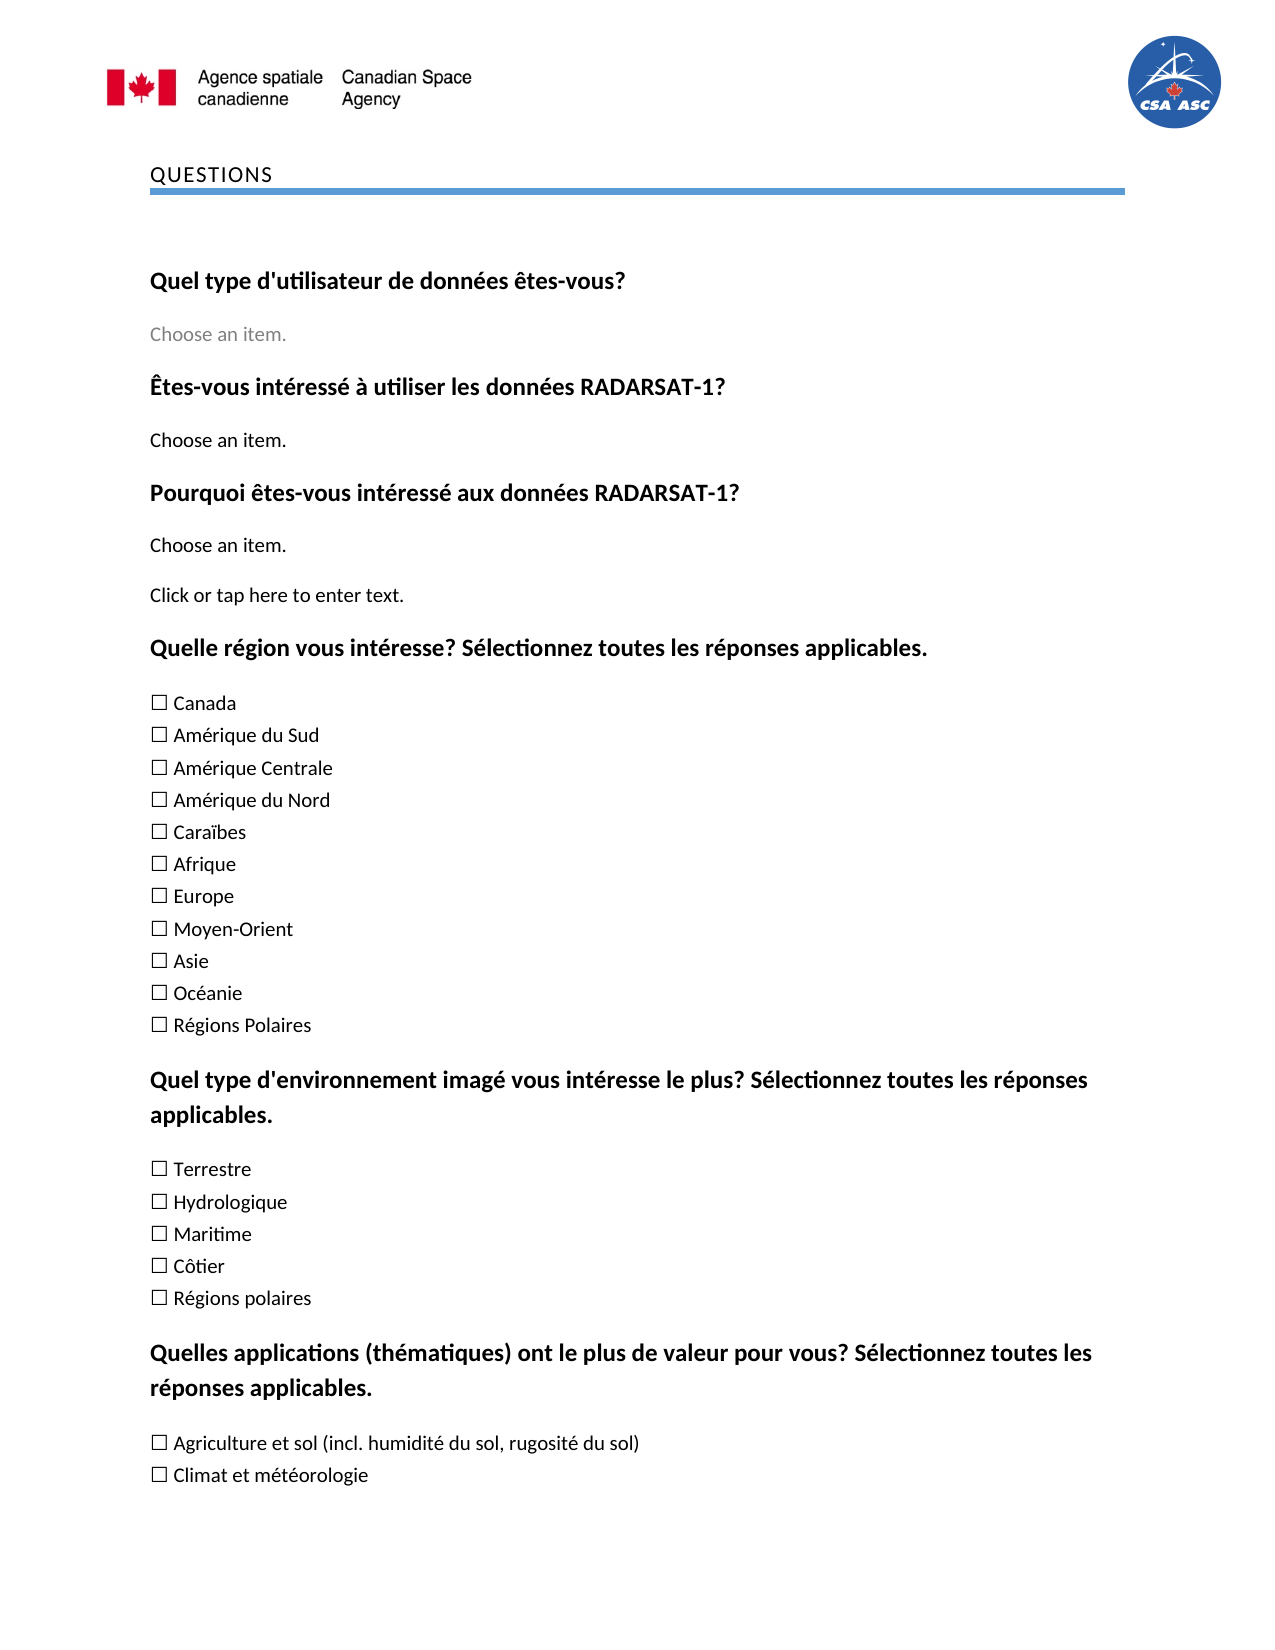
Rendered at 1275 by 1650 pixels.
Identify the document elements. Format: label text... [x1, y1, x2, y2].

picture [1127, 35, 1222, 129]
text Quelle région vous intéresse? Sélectionnez toutes les réponses applicables. [150, 633, 1125, 663]
subtitle Questions [150, 160, 1125, 188]
text Canada Amérique du Sud Amérique Centrale Amérique du Nord Caraïbes Afrique Europe Moyen-Orient Asie Océanie Régions Polaires [150, 688, 1125, 1039]
text Êtes-vous intéressé à utiliser les données RADARSAT-1? [150, 371, 1125, 401]
text Quel type d'utilisateur de données êtes-vous? [150, 265, 1125, 296]
text Terrestre Hydrologique Maritime Côtier Régions polaires [150, 1154, 1125, 1312]
text Quel type d'environnement imagé vous intéresse le plus? Sélectionnez toutes les réponses applicables. [150, 1064, 1125, 1129]
picture [101, 65, 473, 109]
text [150, 1428, 1125, 1488]
text Pourquoi êtes-vous intéressé aux données RADARSAT-1? [150, 477, 1125, 507]
text Quelles applications (thématiques) ont le plus de valeur pour vous? Sélectionnez toutes les réponses applicables. [150, 1337, 1125, 1402]
